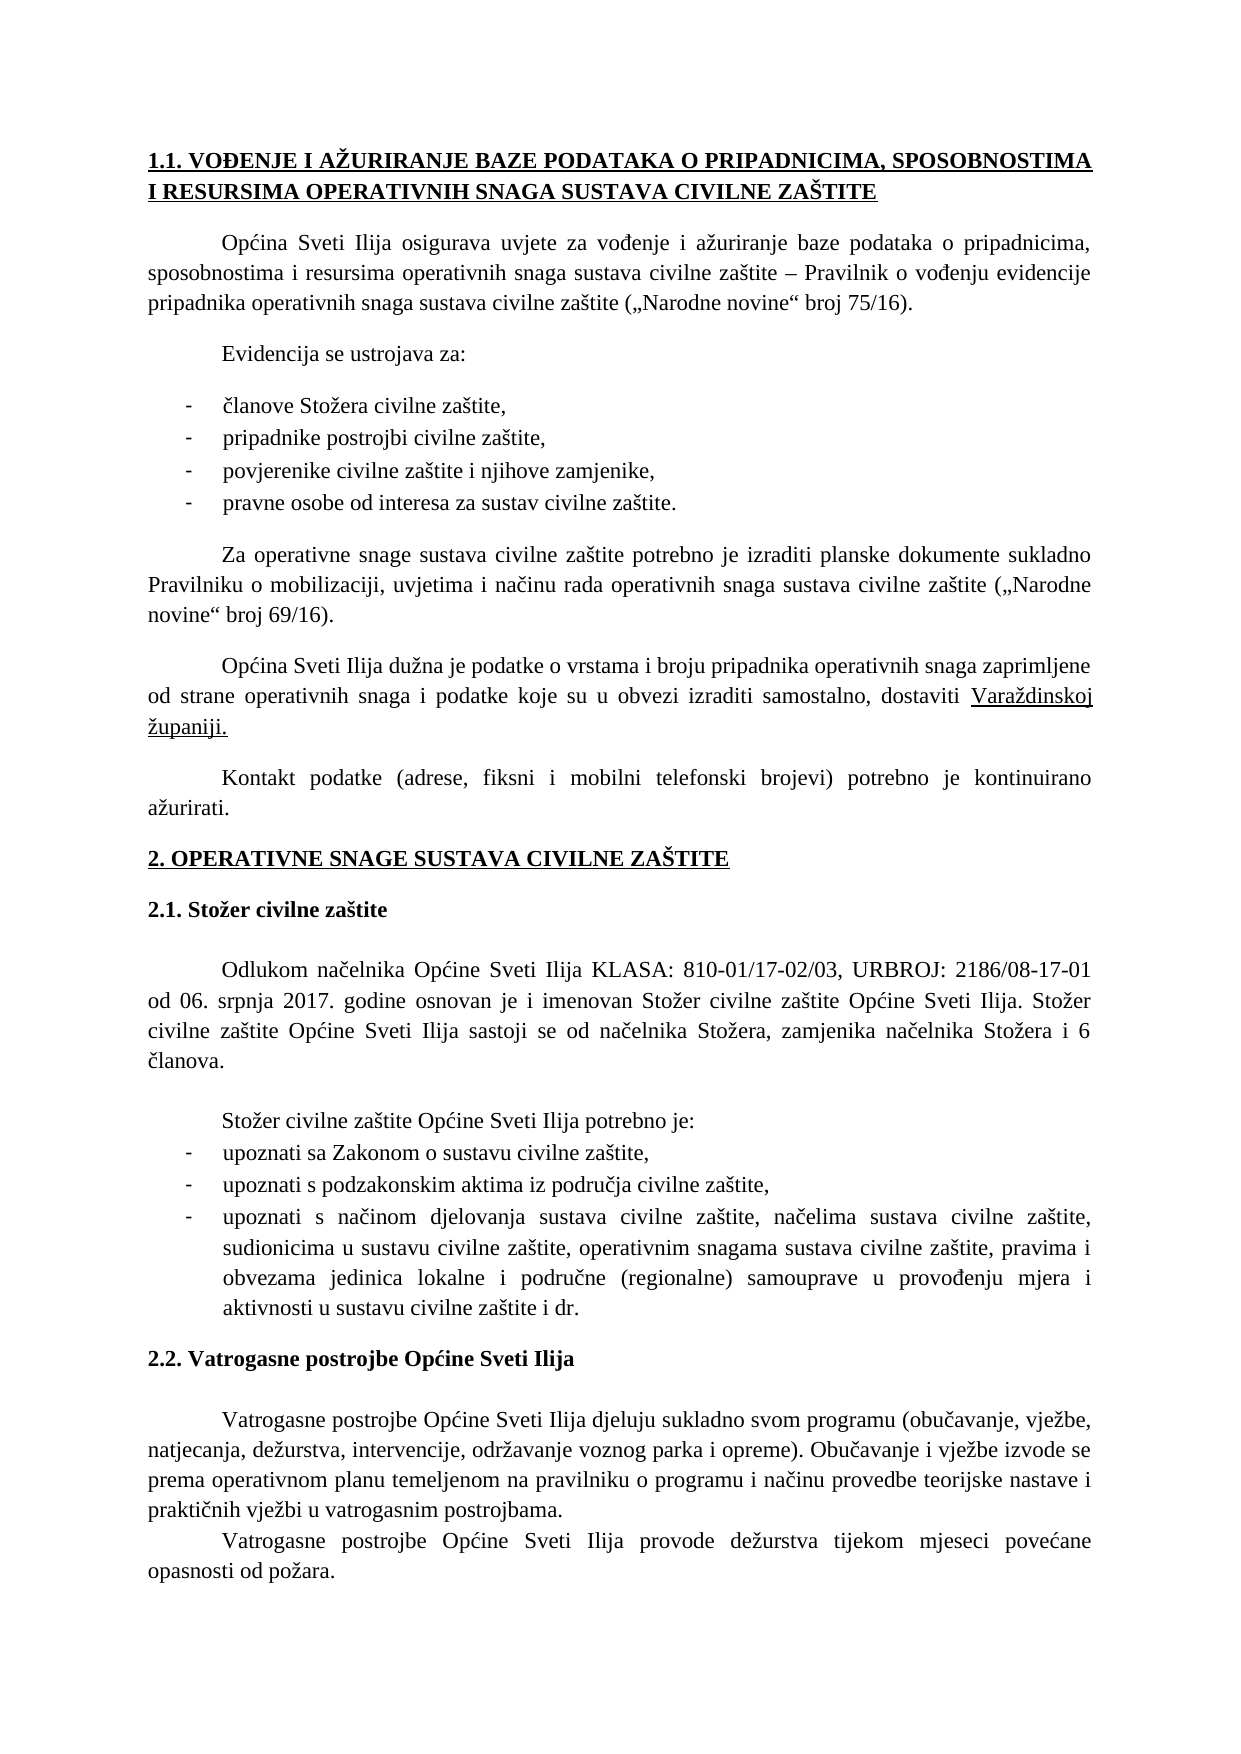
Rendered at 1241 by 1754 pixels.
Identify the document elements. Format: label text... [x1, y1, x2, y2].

text Općina Sveti Ilija osigurava uvjete za vođenje i ažuriranje baze podataka o pripadnicima, sposobnostima i resursima operativnih snaga sustava civilne zaštite – Pravilnik o vođenju evidencije pripadnika operativnih snaga sustava civilne zaštite („Narodne novine“ broj 75/16). [148, 229, 1093, 316]
list upoznati sa Zakonom o sustavu civilne zaštite, [185, 1138, 1093, 1166]
list pravne osobe od interesa za sustav civilne zaštite. [185, 488, 1093, 516]
text Za operativne snage sustava civilne zaštite potrebno je izraditi planske dokumente sukladno Pravilniku o mobilizaciji, uvjetima i načinu rada operativnih snaga sustava civilne zaštite („Narodne novine“ broj 69/16). [148, 541, 1093, 628]
text Općina Sveti Ilija dužna je podatke o vrstama i broju pripadnika operativnih snaga zaprimljene od strane operativnih snaga i podatke koje su u obvezi izraditi samostalno, dostaviti Varaždinskoj županiji. [148, 652, 1093, 739]
text Vatrogasne postrojbe Općine Sveti Ilija djeluju sukladno svom programu (obučavanje, vježbe, natjecanja, dežurstva, intervencije, održavanje voznog parka i opreme). Obučavanje i vježbe izvode se prema operativnom planu temeljenom na pravilniku o programu i načinu provedbe teorijske nastave i praktičnih vježbi u vatrogasnim postrojbama. [148, 1406, 1093, 1523]
text 1.1. VOĐENJE I AŽURIRANJE BAZE PODATAKA O PRIPADNICIMA, SPOSOBNOSTIMA I RESURSIMA OPERATIVNIH SNAGA SUSTAVA CIVILNE ZAŠTITE [148, 172, 1093, 204]
text Kontakt podatke (adrese, fiksni i mobilni telefonski brojevi) potrebno je kontinuirano ažurirati. [148, 764, 1093, 820]
text 2.2. Vatrogasne postrojbe Općine Sveti Ilija [148, 1346, 1093, 1372]
list povjerenike civilne zaštite i njihove zamjenike, [185, 456, 1093, 484]
list Odlukom načelnika Općine Sveti Ilija KLASA: 810-01/17-02/03, URBROJ: 2186/08-17-01 od 06. srpnja 2017. godine osnovan je i imenovan Stožer civilne zaštite Općine Sveti Ilija. Stožer civilne zaštite Općine Sveti Ilija sastoji se od načelnika Stožera, zamjenika načelnika Stožera i 6 članova. [148, 957, 1093, 1073]
text Evidencija se ustrojava za: [148, 340, 1093, 367]
text Vatrogasne postrojbe Općine Sveti Ilija provode dežurstva tijekom mjeseci povećane opasnosti od požara. [148, 1527, 1093, 1583]
list članove Stožera civilne zaštite, [185, 391, 1093, 419]
list upoznati s načinom djelovanja sustava civilne zaštite, načelima sustava civilne zaštite, sudionicima u sustavu civilne zaštite, operativnim snagama sustava civilne zaštite, pravima i obvezama jedinica lokalne i područne (regionalne) samouprave u provođenju mjera i aktivnosti u sustavu civilne zaštite i dr. [185, 1202, 1093, 1321]
text 1.1. VOĐENJE I AŽURIRANJE BAZE PODATAKA O PRIPADNICIMA, SPOSOBNOSTIMA I RESURSIMA OPERATIVNIH SNAGA SUSTAVA CIVILNE ZAŠTITE [148, 148, 1093, 170]
text 2. OPERATIVNE SNAGE SUSTAVA CIVILNE ZAŠTITE [148, 845, 1093, 871]
list pripadnike postrojbi civilne zaštite, [185, 423, 1093, 452]
list upoznati s podzakonskim aktima iz područja civilne zaštite, [185, 1170, 1093, 1198]
list 2.1. Stožer civilne zaštite [148, 896, 1093, 922]
list Stožer civilne zaštite Općine Sveti Ilija potrebno je: [148, 1108, 1093, 1134]
